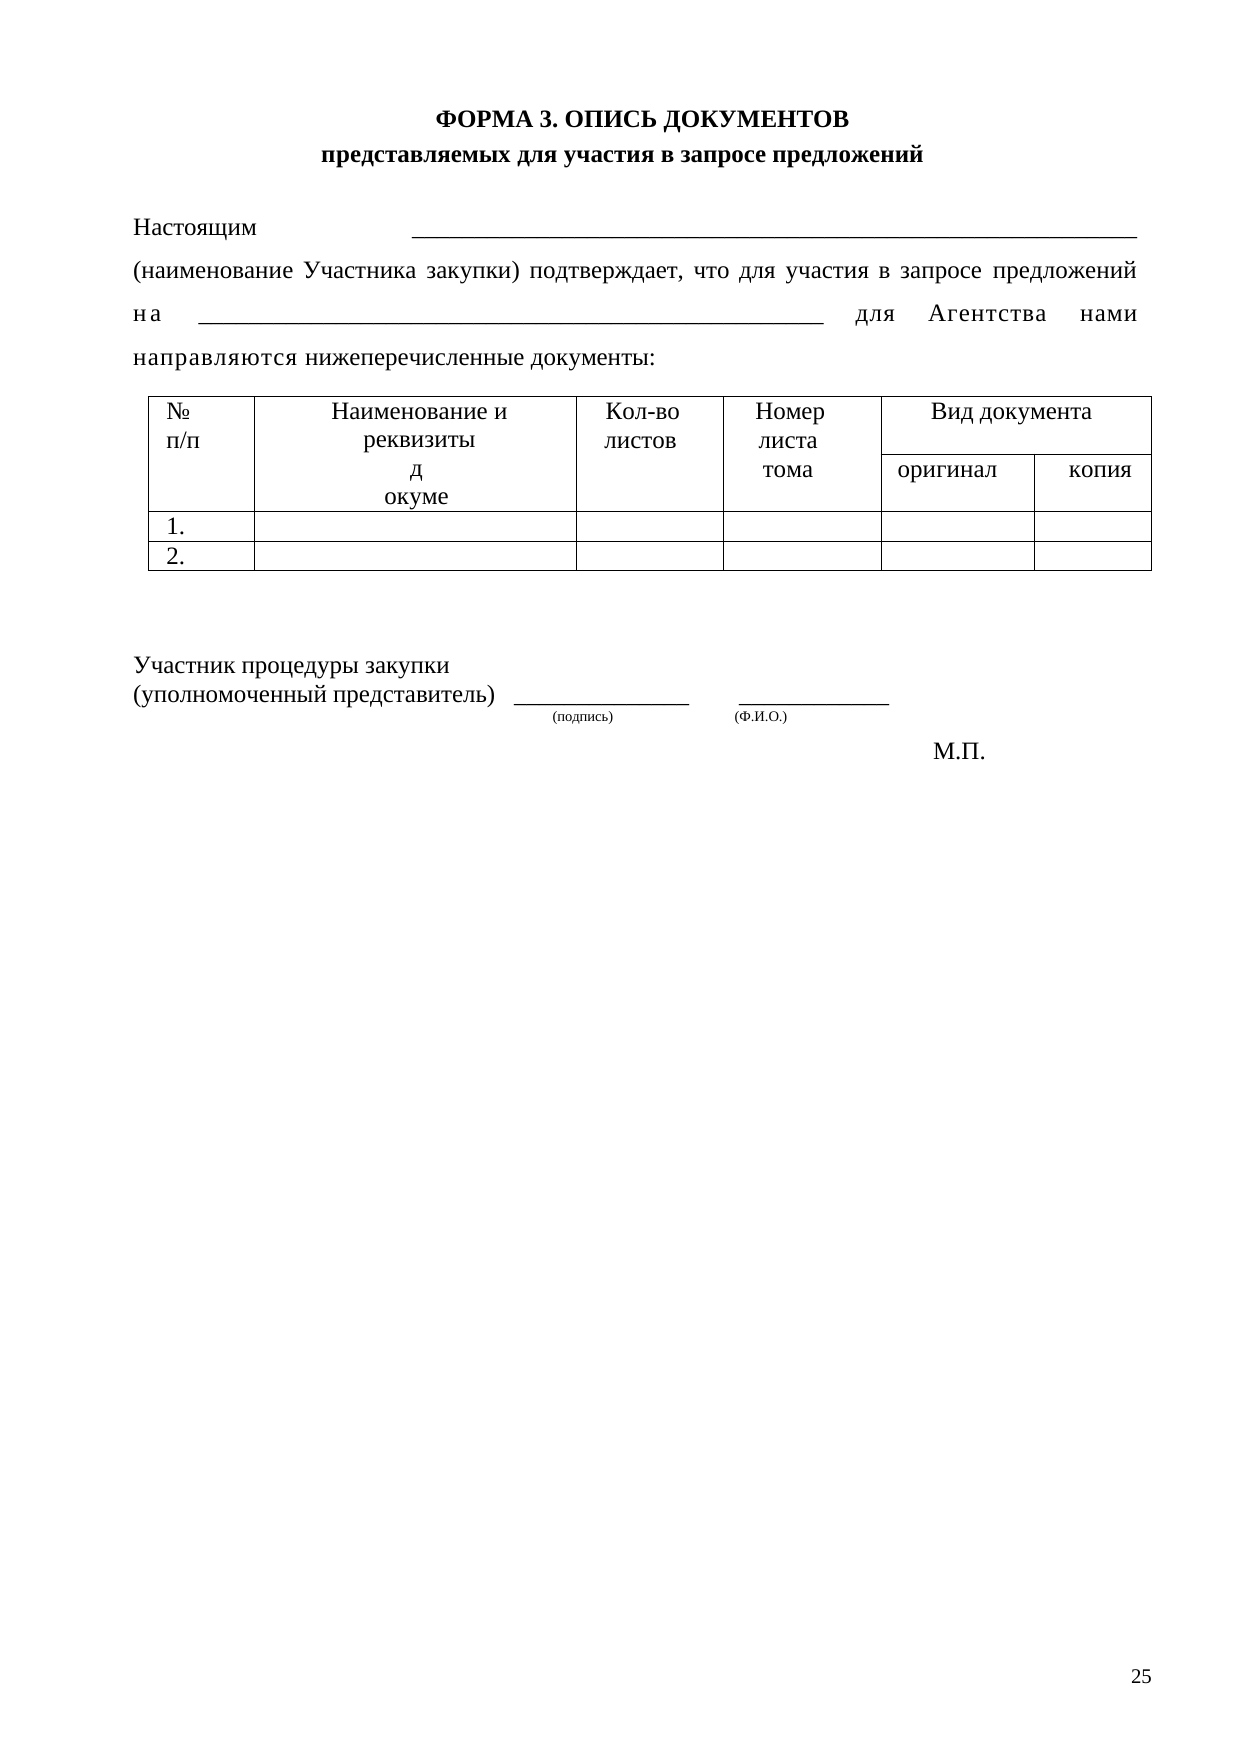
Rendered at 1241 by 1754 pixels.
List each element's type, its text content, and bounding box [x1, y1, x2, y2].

text Участник процедуры закупки [133, 650, 1152, 679]
text Настоящим __________________________________________________________ (наименование Участника закупки) подтверждает, что для участия в запросе предложений на __________________________________________________ для Агентства нами направляются нижеперечисленные документы: [133, 212, 1137, 370]
table_cell [255, 542, 576, 570]
table_header Номер листа тома [724, 397, 881, 511]
table_cell [1035, 542, 1151, 570]
table_cell [255, 512, 576, 541]
text представляемых для участия в запросе предложений [133, 139, 991, 167]
table_header Вид документа [882, 397, 1151, 453]
table_cell 2. [149, 542, 254, 570]
table_cell копия [1035, 455, 1151, 511]
table_header Наименование и реквизиты документа [255, 397, 576, 511]
subtitle ФОРМА 3. ОПИСЬ ДОКУМЕНТОВ [133, 104, 1152, 132]
table_cell [577, 542, 723, 570]
table_cell [882, 512, 1034, 541]
text М.П. [133, 736, 1152, 765]
text (подпись) (Ф.И.О.) [133, 707, 1152, 736]
table_cell [724, 512, 881, 541]
table_cell оригинал [882, 455, 1034, 511]
table_header Кол-во листов [577, 397, 723, 511]
table_cell [1035, 512, 1151, 541]
table_cell [577, 512, 723, 541]
table_cell 1. [149, 512, 254, 541]
table_header № п/п [149, 397, 254, 511]
table_cell [882, 542, 1034, 570]
text (уполномоченный представитель) ______________ ____________ [133, 679, 1152, 707]
table_cell [724, 542, 881, 570]
